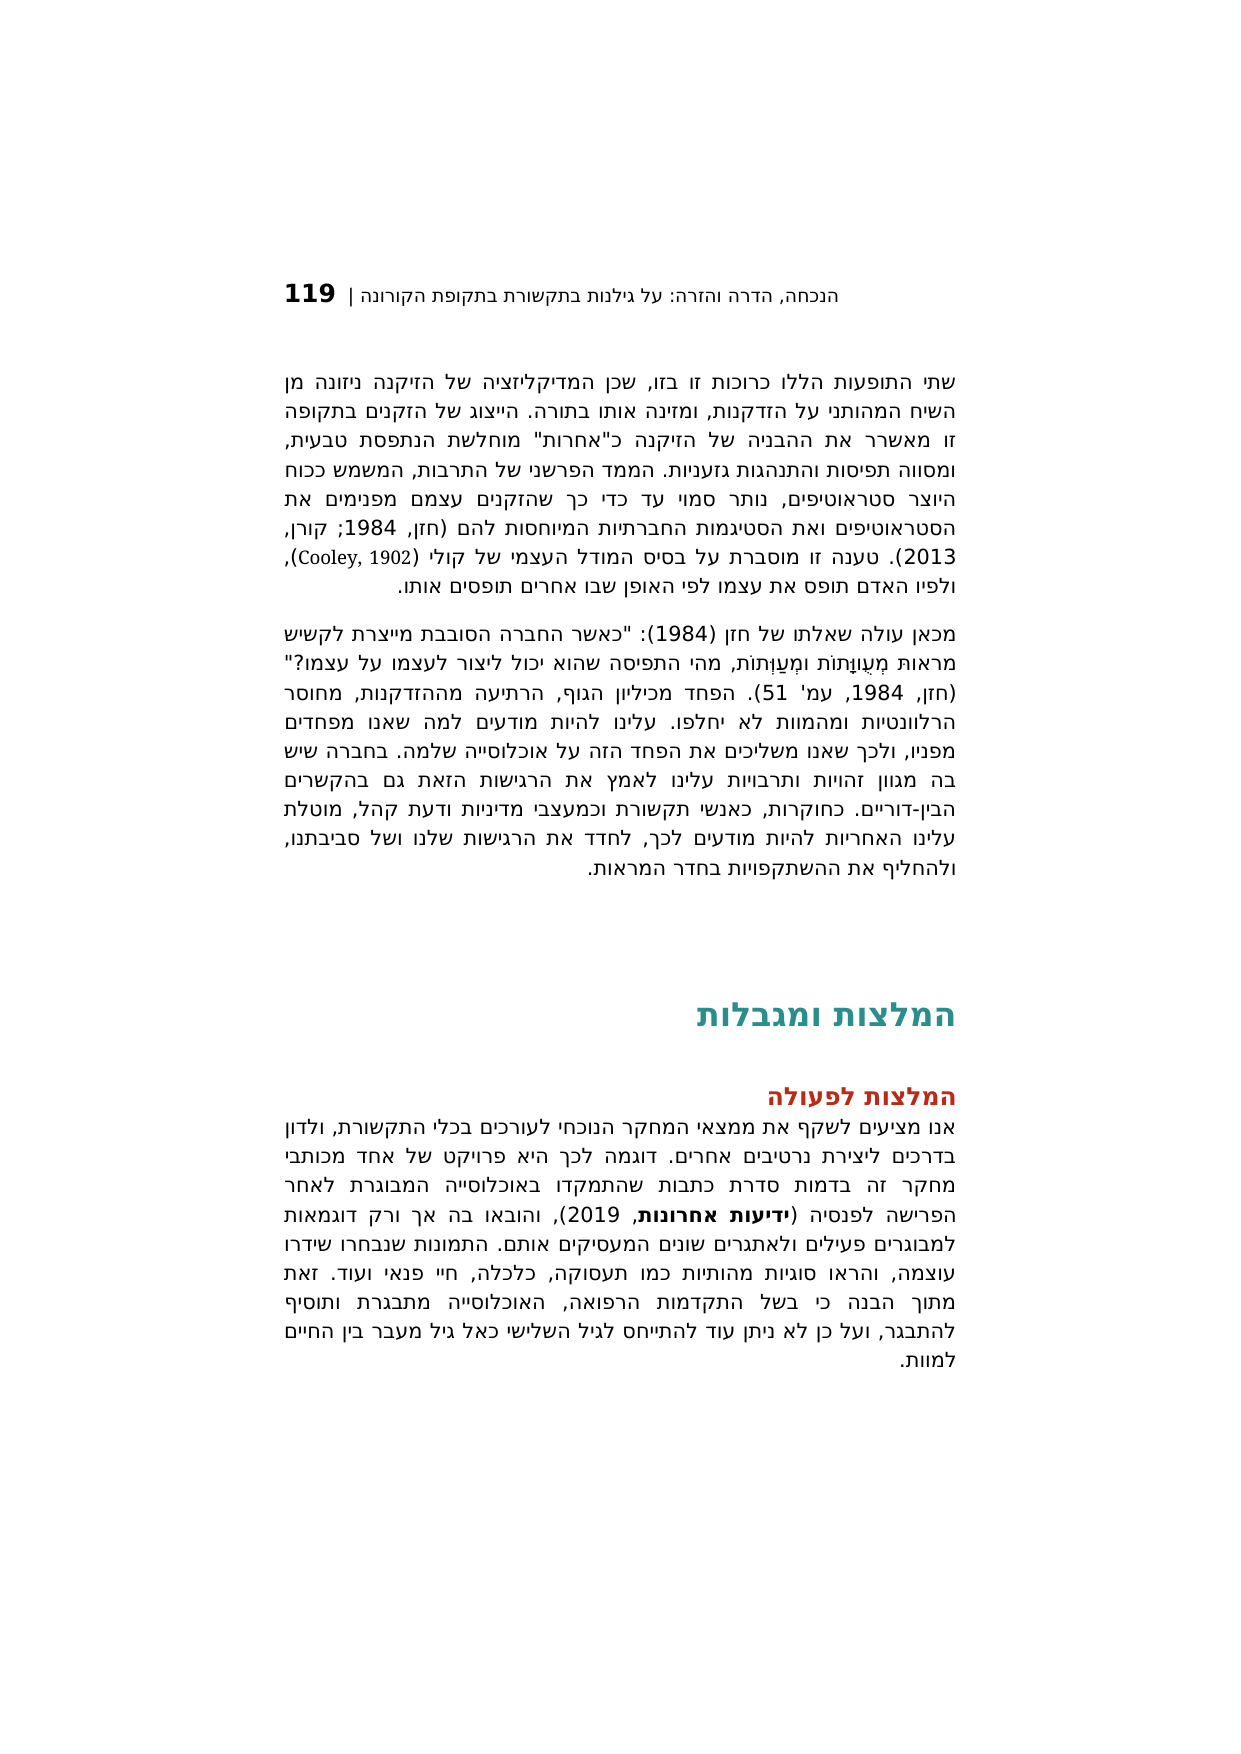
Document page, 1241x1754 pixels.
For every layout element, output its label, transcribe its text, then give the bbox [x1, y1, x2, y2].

text המלצות ומגבלות [283, 995, 957, 1034]
text המלצות לפעולה [283, 1082, 957, 1111]
text מכאן עולה שאלתו של חזן (1984): "כאשר החברה הסובבת מייצרת לקשיש מראותּ מְעֻווָּתוֹת ומְעַוְּתוֹת, מהי התפיסה שהוא יכול ליצור לעצמו על עצמו?" (חזן, 1984, עמ' 51). הפחד מכיליון הגוף, הרתיעה מההזדקנות, מחוסר הרלוונטיות ומהמוות לא יחלפו. עלינו להיות מודעים למה שאנו מפחדים מפניו, ולכך שאנו משליכים את הפחד הזה על אוכלוסייה שלמה. בחברה שיש בה מגוון זהויות ותרבויות עלינו לאמץ את הרגישות הזאת גם בהקשרים הבין-דוריים. כחוקרות, כאנשי תקשורת וכמעצבי מדיניות ודעת קהל, מוטלת עלינו האחריות להיות מודעים לכך, לחדד את הרגישות שלנו ושל סביבתנו, ולהחליף את ההשתקפויות בחדר המראות. [283, 618, 957, 881]
text שתי התופעות הללו כרוכות זו בזו, שכן המדיקליזציה של הזיקנה ניזונה מן השיח המהותני על הזדקנות, ומזינה אותו בתורה. הייצוג של הזקנים בתקופה זו מאשרר את ההבניה של הזיקנה כ"אחרות" מוחלשת הנתפסת טבעית, ומסווה תפיסות והתנהגות גזעניות. הממד הפרשני של התרבות, המשמש ככוח היוצר סטראוטיפים, נותר סמוי עד כדי כך שהזקנים עצמם מפנימים את הסטראוטיפים ואת הסטיגמות החברתיות המיוחסות להם (חזן, 1984; קורן, 2013). טענה זו מוסברת על בסיס המודל העצמי של קולי (Cooley, 1902), ולפיו האדם תופס את עצמו לפי האופן שבו אחרים תופסים אותו. [283, 366, 957, 599]
text אנו מציעים לשקף את ממצאי המחקר הנוכחי לעורכים בכלי התקשורת, ולדון בדרכים ליצירת נרטיבים אחרים. דוגמה לכך היא פרויקט של אחד מכותבי מחקר זה בדמות סדרת כתבות שהתמקדו באוכלוסייה המבוגרת לאחר הפרישה לפנסיה (ידיעות אחרונות, 2019), והובאו בה אך ורק דוגמאות למבוגרים פעילים ולאתגרים שונים המעסיקים אותם. התמונות שנבחרו שידרו עוצמה, והראו סוגיות מהותיות כמו תעסוקה, כלכלה, חיי פנאי ועוד. זאת מתוך הבנה כי בשל התקדמות הרפואה, האוכלוסייה מתבגרת ותוסיף להתבגר, ועל כן לא ניתן עוד להתייחס לגיל השלישי כאל גיל מעבר בין החיים למוות. [283, 1111, 957, 1374]
